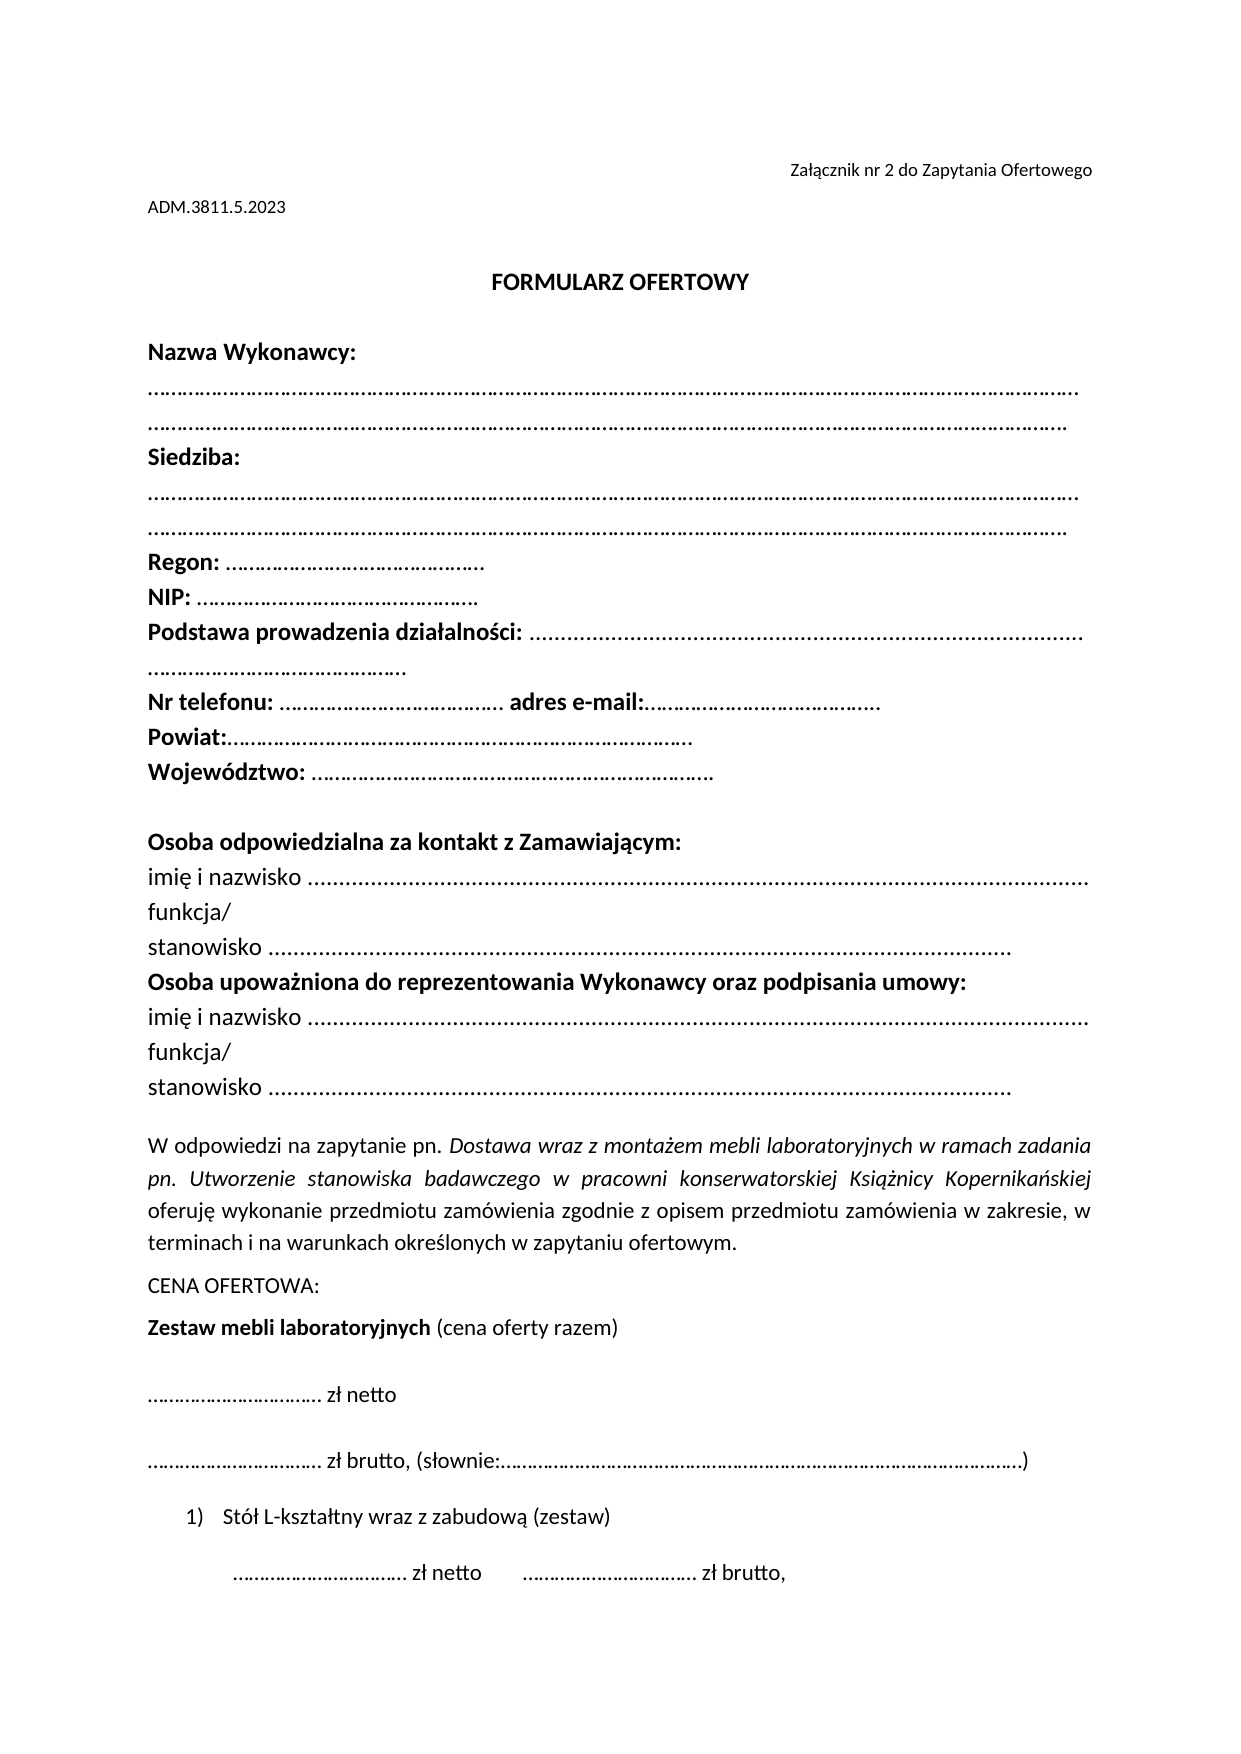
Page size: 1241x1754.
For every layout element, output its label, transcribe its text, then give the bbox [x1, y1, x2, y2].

text Załącznik nr 2 do Zapytania Ofertowego [148, 158, 1093, 181]
text Osoba upoważniona do reprezentowania Wykonawcy oraz podpisania umowy: [148, 967, 1093, 997]
text W odpowiedzi na zapytanie pn. Dostawa wraz z montażem mebli laboratoryjnych w ramach zadania pn. Utworzenie stanowiska badawczego w pracowni konserwatorskiej Książnicy Kopernikańskiej oferuję wykonanie przedmiotu zamówienia zgodnie z opisem przedmiotu zamówienia w zakresie, w terminach i na warunkach określonych w zapytaniu ofertowym. [148, 1132, 1093, 1256]
text imię i nazwisko ............................................................................................................................ [148, 1002, 1093, 1032]
text ADM.3811.5.2023 [148, 195, 1093, 218]
text Województwo: ……………………………………………………………. [148, 757, 1093, 787]
text Nr telefonu: ………………………………… adres e-mail:………………………………….. [148, 687, 1093, 717]
text Zestaw mebli laboratoryjnych (cena oferty razem) [148, 1313, 1093, 1341]
text …………………………… zł netto [148, 1380, 1093, 1408]
text funkcja/stanowisko ...................................................................................................................... [148, 897, 1093, 962]
text imię i nazwisko ............................................................................................................................ [148, 862, 1093, 892]
text Nazwa Wykonawcy: ……………………………………………………………………………………………………………………………………………………………………………………………………………………………………………………………………………………………. [148, 337, 1093, 437]
text …………………………… zł brutto, (słownie:………………………………………………………………………………………) [148, 1446, 1093, 1474]
text Regon: ……………………………………… NIP: …………………………………………. [148, 547, 1093, 612]
text Powiat:……………………………………………………………………… [148, 722, 1093, 752]
list Stół L-kształtny wraz z zabudową (zestaw) [185, 1502, 1093, 1530]
text CENA OFERTOWA: [148, 1271, 1093, 1299]
text FORMULARZ OFERTOWY [148, 267, 1093, 297]
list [223, 1558, 1093, 1586]
text funkcja/stanowisko ...................................................................................................................... [148, 1037, 1093, 1102]
text Osoba odpowiedzialna za kontakt z Zamawiającym: [148, 827, 1093, 857]
text Siedziba: ……………………………………………………………………………………………………………………………………………………………………………………………………………………………………………………………………………………………. [148, 442, 1093, 542]
text Podstawa prowadzenia działalności: ........................................................................................……………………………………… [148, 617, 1093, 682]
